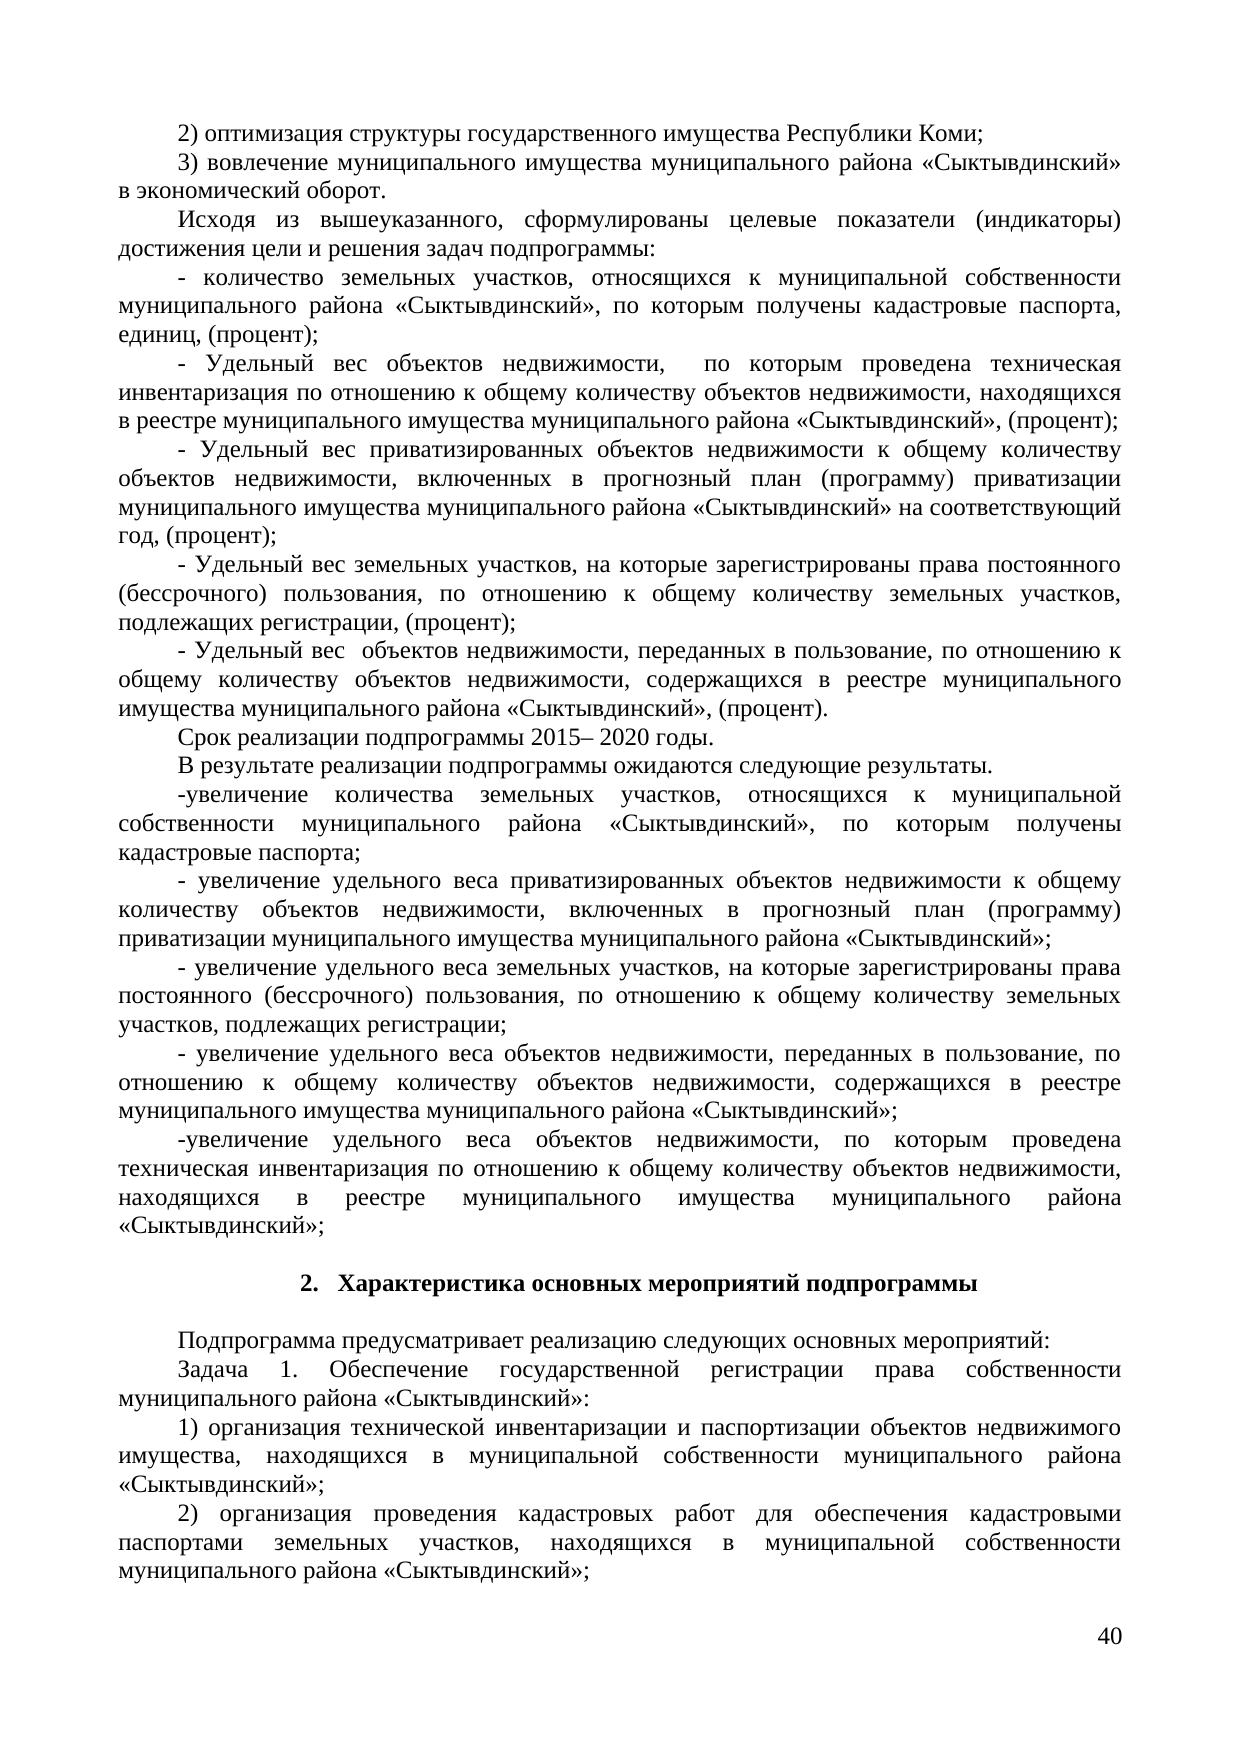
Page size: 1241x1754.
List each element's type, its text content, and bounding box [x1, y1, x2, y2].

text 2) оптимизация структуры государственного имущества Республики Коми; [118, 118, 1122, 147]
text -увеличение количества земельных участков, относящихся к муниципальной собственности муниципального района «Сыктывдинский», по которым получены кадастровые паспорта; [118, 779, 1122, 866]
text - Удельный вес объектов недвижимости, переданных в пользование, по отношению к общему количеству объектов недвижимости, содержащихся в реестре муниципального имущества муниципального района «Сыктывдинский», (процент). [118, 636, 1122, 722]
text - Удельный вес земельных участков, на которые зарегистрированы права постоянного (бессрочного) пользования, по отношению к общему количеству земельных участков, подлежащих регистрации, (процент); [118, 549, 1122, 636]
text - увеличение удельного веса земельных участков, на которые зарегистрированы права постоянного (бессрочного) пользования, по отношению к общему количеству земельных участков, подлежащих регистрации; [118, 952, 1122, 1038]
text - количество земельных участков, относящихся к муниципальной собственности муниципального района «Сыктывдинский», по которым получены кадастровые паспорта, единиц, (процент); [118, 262, 1122, 348]
text Исходя из вышеуказанного, сформулированы целевые показатели (индикаторы) достижения цели и решения задач подпрограммы: [118, 204, 1122, 262]
text Задача 1. Обеспечение государственной регистрации права собственности муниципального района «Сыктывдинский»: [118, 1354, 1122, 1412]
text Подпрограмма предусматривает реализацию следующих основных мероприятий: [118, 1326, 1122, 1354]
text - Удельный вес приватизированных объектов недвижимости к общему количеству объектов недвижимости, включенных в прогнозный план (программу) приватизации муниципального имущества муниципального района «Сыктывдинский» на соответствующий год, (процент); [118, 434, 1122, 549]
list Характеристика основных мероприятий подпрограммы [156, 1268, 1122, 1297]
text - увеличение удельного веса приватизированных объектов недвижимости к общему количеству объектов недвижимости, включенных в прогнозный план (программу) приватизации муниципального имущества муниципального района «Сыктывдинский»; [118, 866, 1122, 952]
text 2) организация проведения кадастровых работ для обеспечения кадастровыми паспортами земельных участков, находящихся в муниципальной собственности муниципального района «Сыктывдинский»; [118, 1498, 1122, 1584]
text 1) организация технической инвентаризации и паспортизации объектов недвижимого имущества, находящихся в муниципальной собственности муниципального района «Сыктывдинский»; [118, 1412, 1122, 1498]
text Срок реализации подпрограммы 2015– 2020 годы. [118, 722, 1122, 751]
text В результате реализации подпрограммы ожидаются следующие результаты. [118, 751, 1122, 779]
text - Удельный вес объектов недвижимости, по которым проведена техническая инвентаризация по отношению к общему количеству объектов недвижимости, находящихся в реестре муниципального имущества муниципального района «Сыктывдинский», (процент); [118, 348, 1122, 434]
text - увеличение удельного веса объектов недвижимости, переданных в пользование, по отношению к общему количеству объектов недвижимости, содержащихся в реестре муниципального имущества муниципального района «Сыктывдинский»; [118, 1038, 1122, 1124]
text 3) вовлечение муниципального имущества муниципального района «Сыктывдинский» в экономический оборот. [118, 147, 1122, 204]
text -увеличение удельного веса объектов недвижимости, по которым проведена техническая инвентаризация по отношению к общему количеству объектов недвижимости, находящихся в реестре муниципального имущества муниципального района «Сыктывдинский»; [118, 1124, 1122, 1239]
